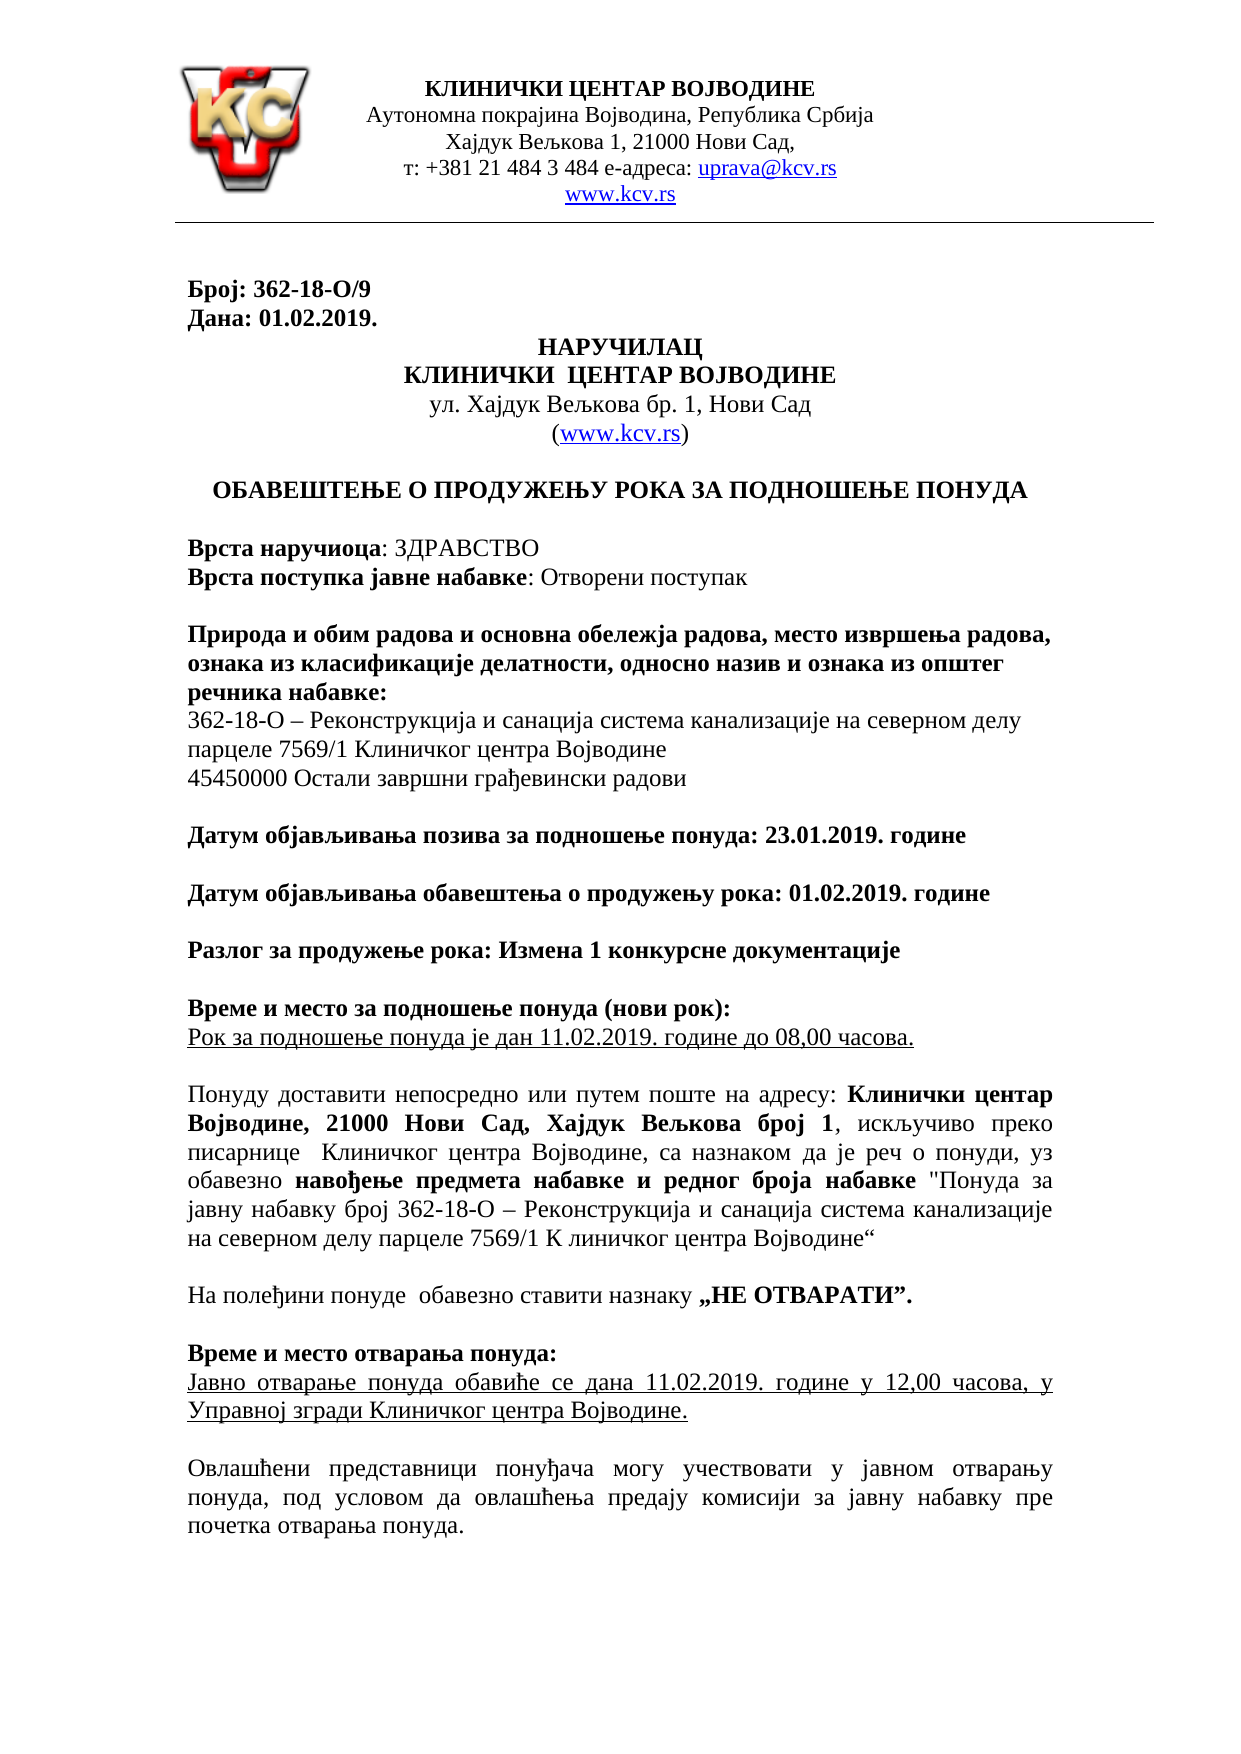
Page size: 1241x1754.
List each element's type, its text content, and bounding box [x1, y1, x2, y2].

text Датум објављивања обавештења о продужењу рока: 01.02.2019. године [187, 878, 1053, 907]
text Рок за подношење понуда је дан 11.02.2019. године до 08,00 часова. [187, 1022, 1053, 1051]
text На полеђини понуде обавезно ставити назнаку „НЕ ОТВАРАТИ”. [187, 1281, 1053, 1309]
text Време и место за подношење понуда (нови рок): [187, 993, 1053, 1022]
text Јавно отварање понуда обавиће се дана 11.02.2019. године у 12,00 часова, у Управној згради Клиничког центра Војводине. [187, 1393, 1053, 1424]
text Понуду доставити непосредно или путем поште на адресу: Клинички центар Војводине, 21000 Нови Сад, Хајдук Вељкова број 1, искључиво преко писарнице Клиничког центра Војводине, са назнаком да је реч о понуди, уз обавезно навођење предмета набавке и редног броја набавке "Понуда за јавну набавку број 362-18-O – Реконструкција и санација система канализације на северном делу парцеле 7569/1 К линичког центра Војводине“ [187, 1079, 1053, 1252]
text 362-18-O – Реконструкција и санација система канализације на северном делу парцеле 7569/1 Клиничког центра Војводине [187, 706, 1053, 763]
text Природа и обим радова и основна обележја радова, место извршења радова, ознака из класификације делатности, односно назив и ознака из општег речника набавке: [187, 619, 1053, 706]
text Овлашћени представници понуђача могу учествовати у јавном отварању понуда, под условом да овлашћења предају комисији за јавну набавку пре почетка отварања понуда. [187, 1453, 1053, 1539]
text Јавно отварање понуда обавиће се дана 11.02.2019. године у 12,00 часова, у Управној згради Клиничког центра Војводине. [187, 1367, 1053, 1392]
text (www.kcv.rs) [187, 418, 1053, 447]
text Врста наручиоца: ЗДРАВСТВО [187, 533, 1053, 562]
text Разлог за продужење рока: Измена 1 конкурсне документације [187, 936, 1053, 964]
subtitle НАРУЧИЛАЦ [187, 332, 1053, 361]
text Датум објављивања позива за подношење понуда: 23.01.2019. године [187, 821, 1053, 849]
text 45450000 Остали завршни грађевински радови [187, 763, 1053, 792]
text ул. Хајдук Вељкова бр. 1, Нови Сад [187, 389, 1053, 418]
text Дана: 01.02.2019. [187, 303, 1053, 332]
subtitle Број: 362-18-О/9 [187, 274, 1053, 303]
subtitle КЛИНИЧКИ ЦЕНТАР ВОЈВОДИНЕ [187, 361, 1053, 389]
picture [177, 63, 314, 194]
text Врста поступка јавне набавке: [187, 562, 1053, 591]
text Време и место отварања понуда: [187, 1338, 1053, 1367]
subtitle ОБАВЕШТЕЊЕ О ПРОДУЖЕЊУ РОКА ЗА ПОДНОШЕЊЕ ПОНУДА [187, 476, 1053, 504]
